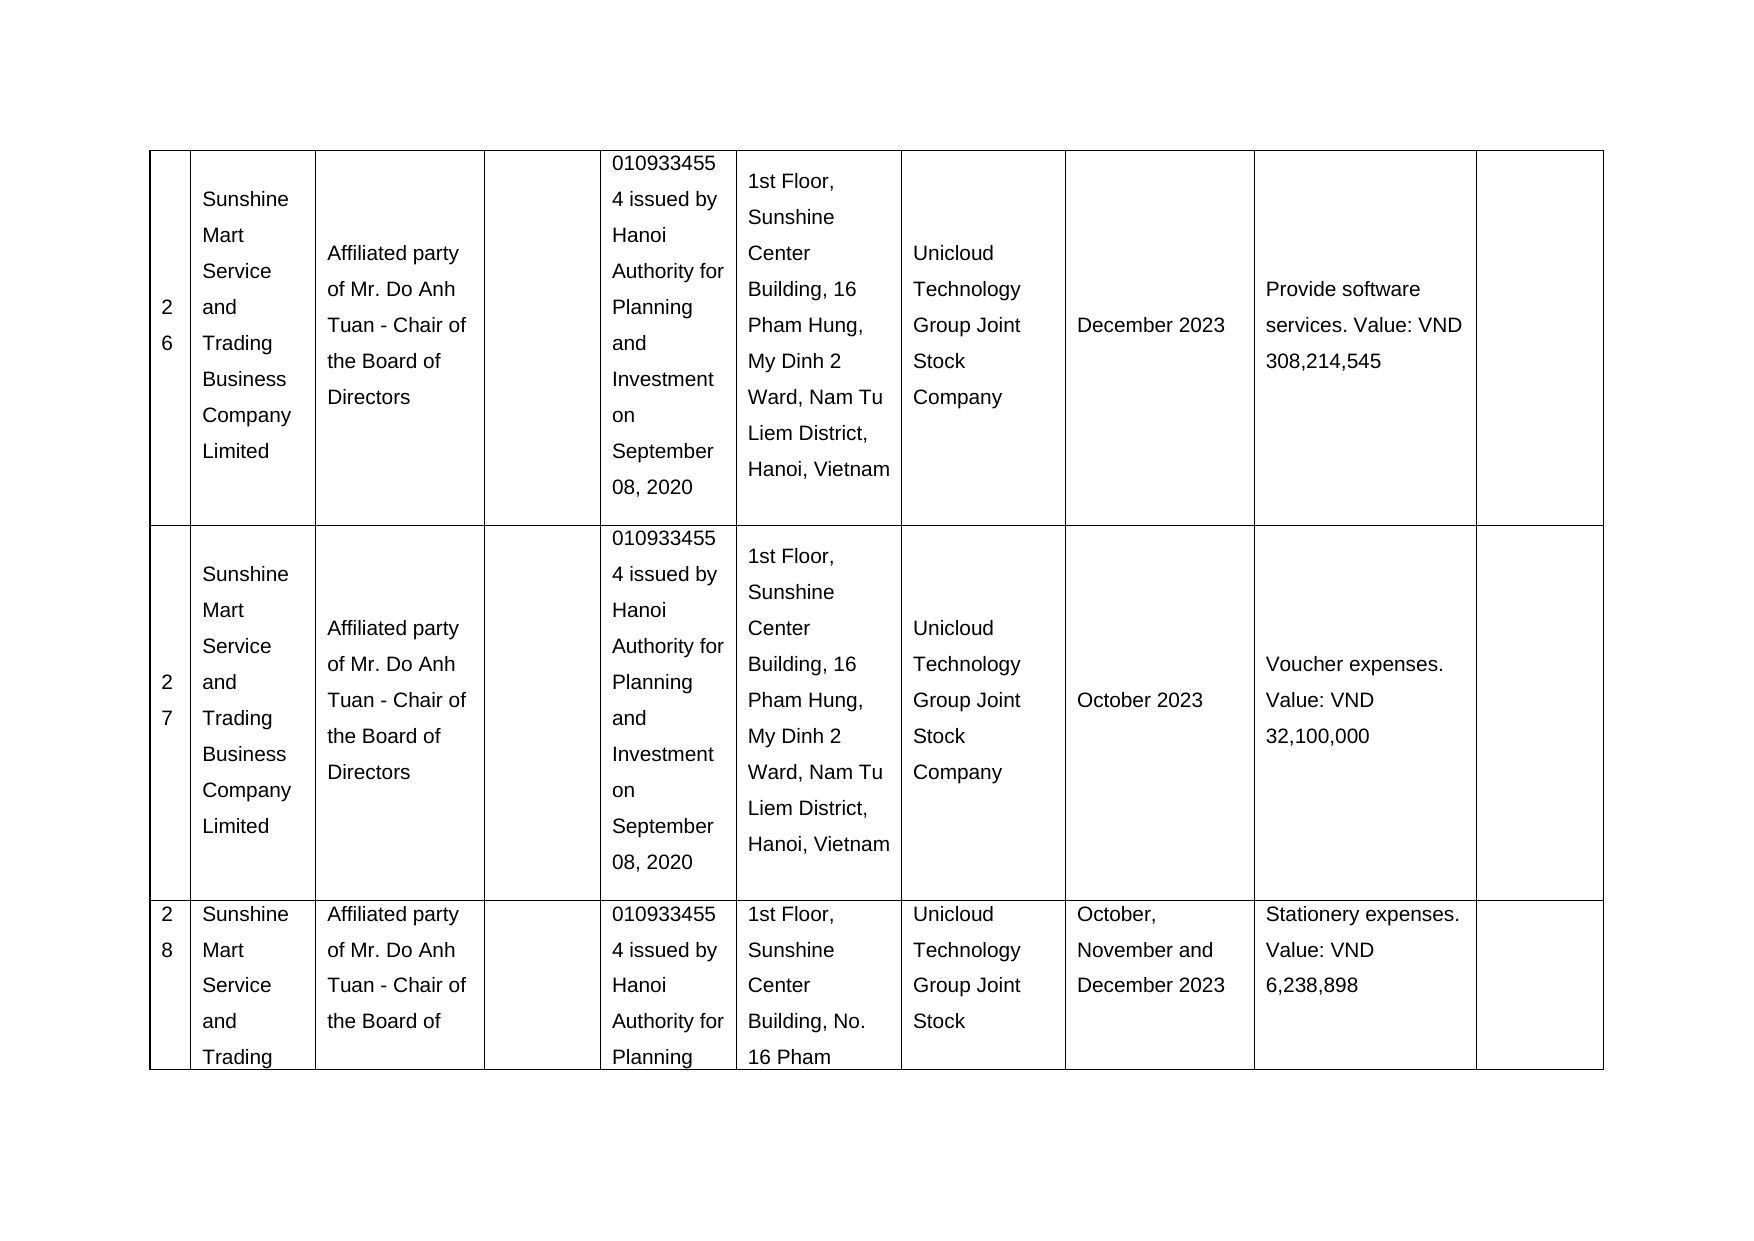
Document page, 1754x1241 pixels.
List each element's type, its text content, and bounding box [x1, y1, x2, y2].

table_cell [485, 901, 600, 1069]
table_cell October 2023 [1066, 526, 1254, 900]
table_cell Unicloud Technology Group Joint Stock Company [902, 526, 1065, 900]
table_cell Provide software services. Value: VND 308,214,545 [1255, 151, 1476, 525]
table_cell Sunshine Mart Service and Trading Business Company Limited [191, 526, 315, 900]
table_cell 26 [151, 151, 190, 525]
table_cell 28 [151, 901, 190, 1069]
table_cell [485, 526, 600, 900]
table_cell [191, 151, 315, 525]
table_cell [1066, 901, 1254, 1069]
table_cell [1255, 901, 1476, 1069]
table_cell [601, 901, 736, 1069]
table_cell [902, 151, 1065, 525]
table_cell 27 [151, 526, 190, 900]
table_cell 1st Floor, Sunshine Center Building, 16 Pham Hung, My Dinh 2 Ward, Nam Tu Liem District, Hanoi, Vietnam [737, 526, 901, 900]
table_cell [316, 901, 484, 1069]
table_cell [601, 151, 736, 525]
table_cell [1477, 151, 1603, 525]
table_cell 0109334554 issued by Hanoi Authority for Planning and Investment on September 08, 2020 [601, 526, 736, 900]
table_cell [485, 151, 600, 525]
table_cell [737, 901, 901, 1069]
table_cell Affiliated party of Mr. Do Anh Tuan - Chair of the Board of Directors [316, 526, 484, 900]
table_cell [191, 901, 315, 1069]
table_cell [316, 151, 484, 525]
table_cell [1477, 526, 1603, 900]
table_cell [737, 151, 901, 525]
table_cell [1477, 901, 1603, 1069]
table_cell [902, 901, 1065, 1069]
table_cell Voucher expenses. Value: VND 32,100,000 [1255, 526, 1476, 900]
table_cell December 2023 [1066, 151, 1254, 525]
